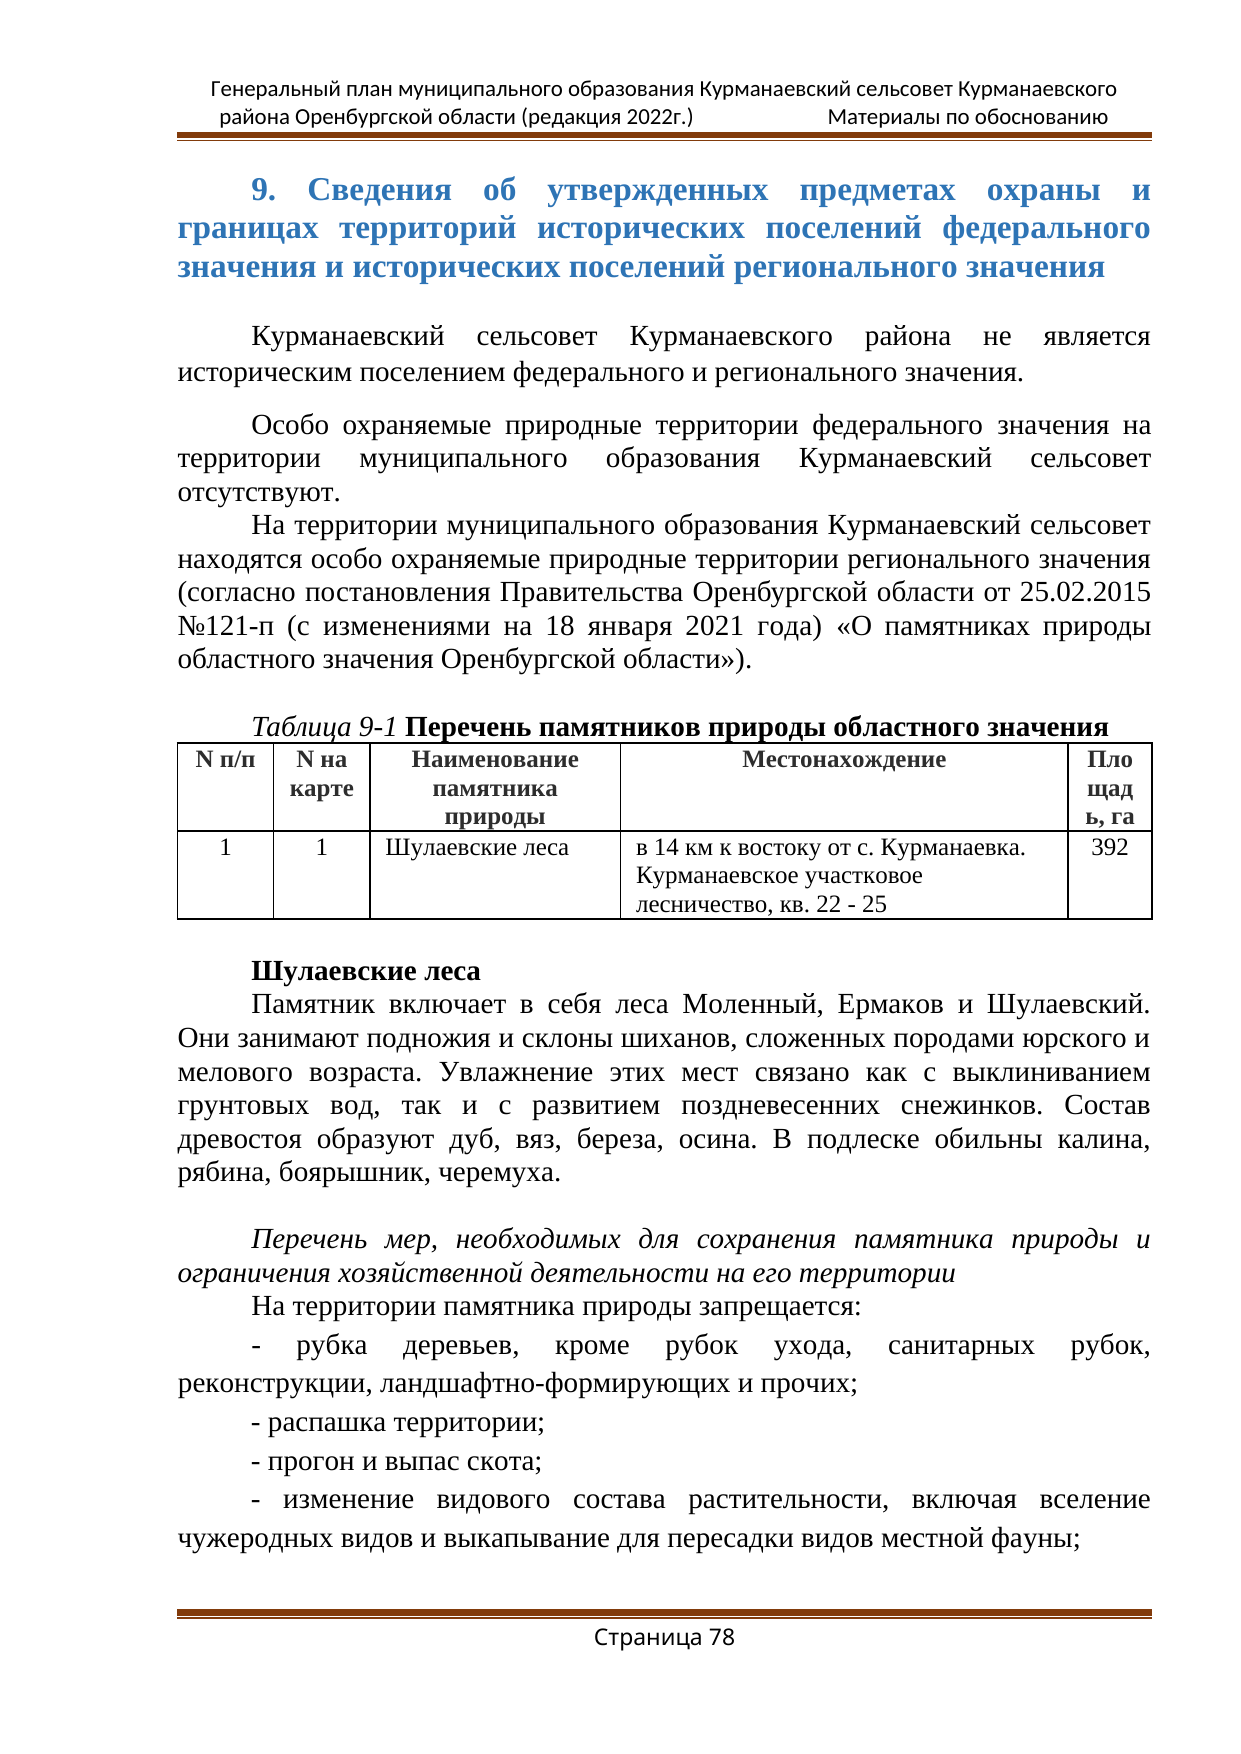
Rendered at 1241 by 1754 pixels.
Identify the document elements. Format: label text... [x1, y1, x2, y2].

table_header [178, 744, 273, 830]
text 9. Сведения об утвержденных предметах охраны и границах территорий исторических поселений федерального значения и исторических поселений регионального значения [177, 169, 1152, 284]
text Особо охраняемые природные территории федерального значения на территории муниципального образования Курманаевский сельсовет отсутствуют. [177, 407, 1152, 507]
text - прогон и выпас скота; [177, 1443, 1152, 1476]
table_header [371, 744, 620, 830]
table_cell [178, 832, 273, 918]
text Перечень мер, необходимых для сохранения памятника природы и ограничения хозяйственной деятельности на его территории [177, 1221, 1152, 1288]
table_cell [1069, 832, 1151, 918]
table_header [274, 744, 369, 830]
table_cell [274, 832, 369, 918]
text Таблица 9-1 Перечень памятников природы областного значения [177, 709, 1152, 742]
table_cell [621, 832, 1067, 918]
text - распашка территории; [177, 1404, 1152, 1438]
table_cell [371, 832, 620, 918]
text На территории памятника природы запрещается: [251, 1288, 1152, 1322]
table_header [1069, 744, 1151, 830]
text - рубка деревьев, кроме рубок ухода, санитарных рубок, реконструкции, ландшафтно-формирующих и прочих; [178, 1327, 1152, 1399]
text На территории муниципального образования Курманаевский сельсовет находятся особо охраняемые природные территории регионального значения (согласно постановления Правительства Оренбургской области от 25.02.2015 №121-п (с изменениями на 18 января 2021 года) «О памятниках природы областного значения Оренбургской области»). [177, 507, 1152, 675]
text Шулаевские леса [177, 953, 1152, 987]
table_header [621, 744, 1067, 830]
text Памятник включает в себя леса Моленный, Ермаков и Шулаевский. Они занимают подножия и склоны шиханов, сложенных породами юрского и мелового возраста. Увлажнение этих мест связано как с выклиниванием грунтовых вод, так и с развитием поздневесенних снежинков. Состав древостоя образуют дуб, вяз, береза, осина. В подлеске обильны калина, рябина, боярышник, черемуха. [177, 987, 1152, 1188]
text Курманаевский сельсовет Курманаевского района не является историческим поселением федерального и регионального значения. [177, 318, 1152, 388]
text - изменение видового состава растительности, включая вселение чужеродных видов и выкапывание для пересадки видов местной фауны; [177, 1481, 1152, 1553]
